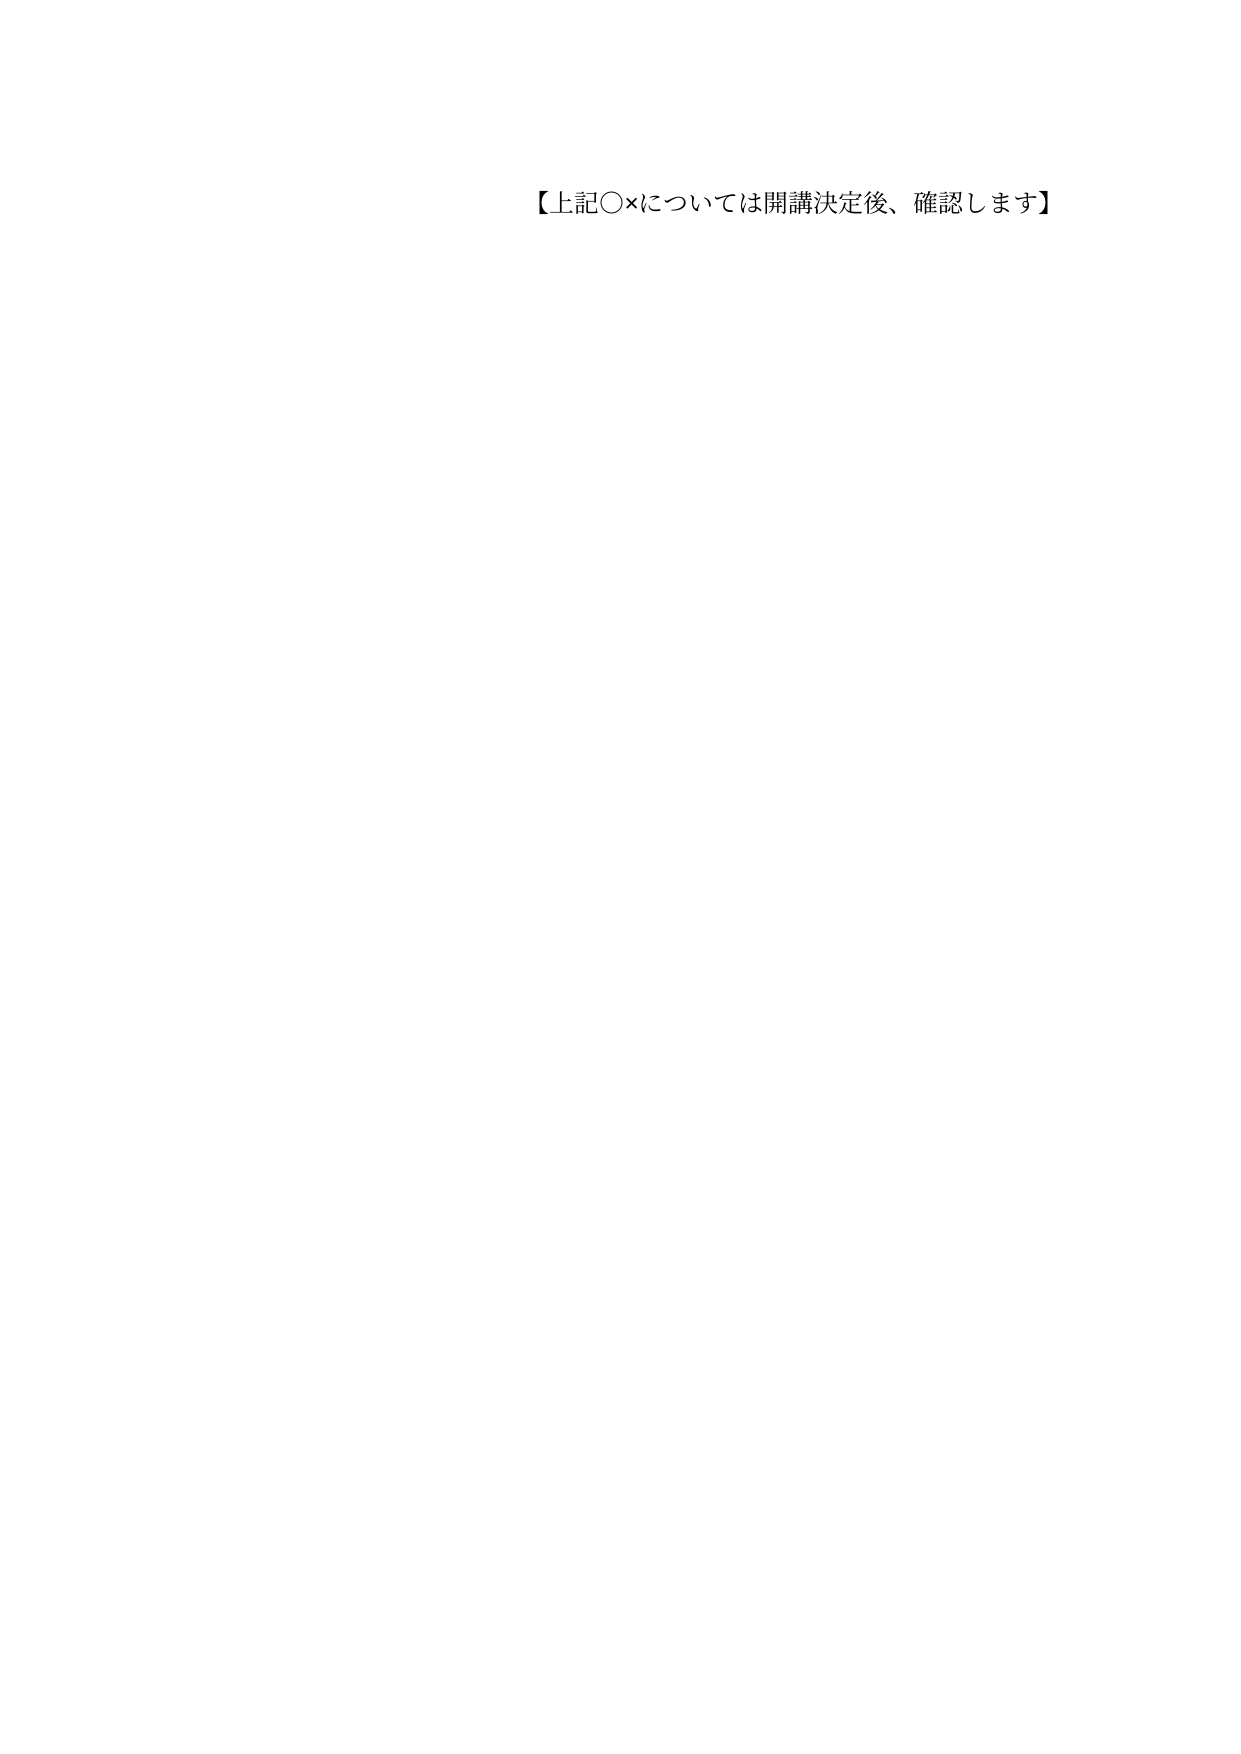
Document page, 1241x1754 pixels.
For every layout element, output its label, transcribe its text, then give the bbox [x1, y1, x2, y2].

list 【上記○×については開講決定後、確認します】 [240, 183, 1063, 221]
